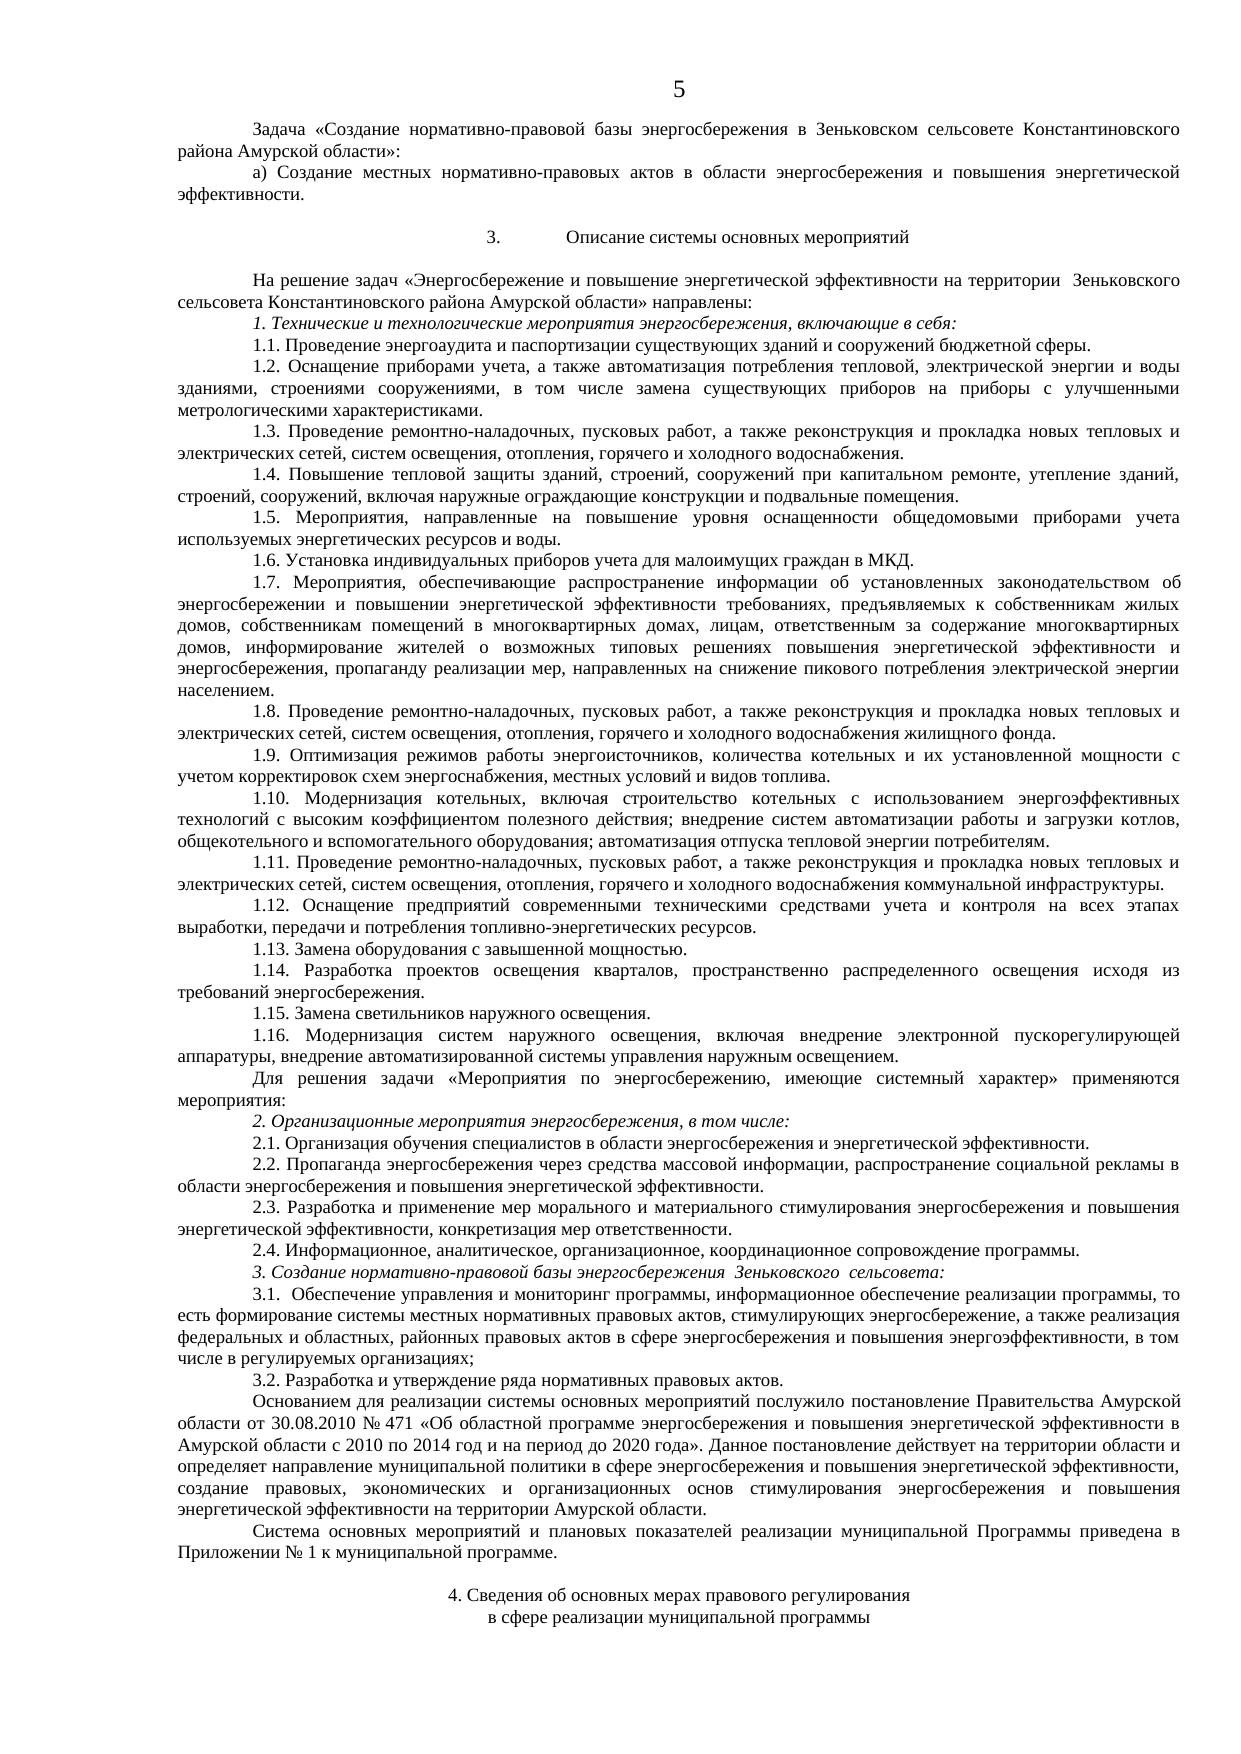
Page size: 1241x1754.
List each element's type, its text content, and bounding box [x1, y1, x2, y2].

text Система основных мероприятий и плановых показателей реализации муниципальной Программы приведена в Приложении № 1 к муниципальной программе. [177, 1520, 1181, 1563]
text 1.4. Повышение тепловой защиты зданий, строений, сооружений при капитальном ремонте, утепление зданий, строений, сооружений, включая наружные ограждающие конструкции и подвальные помещения. [177, 463, 1181, 506]
text 1.13. Замена оборудования с завышенной мощностью. [177, 937, 1181, 959]
text 1.11. Проведение ремонтно-наладочных, пусковых работ, а также реконструкция и прокладка новых тепловых и электрических сетей, систем освещения, отопления, горячего и холодного водоснабжения коммунальной инфраструктуры. [177, 851, 1181, 894]
text 1.7. Мероприятия, обеспечивающие распространение информации об установленных законодательством об энергосбережении и повышении энергетической эффективности требованиях, предъявляемых к собственникам жилых домов, собственникам помещений в многоквартирных домах, лицам, ответственным за содержание многоквартирных домов, информирование жителей о возможных типовых решениях повышения энергетической эффективности и энергосбережения, пропаганду реализации мер, направленных на снижение пикового потребления электрической энергии населением. [177, 571, 1181, 700]
text в сфере реализации муниципальной программы [177, 1606, 1181, 1627]
text 1.3. Проведение ремонтно-наладочных, пусковых работ, а также реконструкция и прокладка новых тепловых и электрических сетей, систем освещения, отопления, горячего и холодного водоснабжения. [177, 420, 1181, 463]
text 1.6. Установка индивидуальных приборов учета для малоимущих граждан в МКД. [177, 549, 1181, 571]
text 1.1. Проведение энергоаудита и паспортизации существующих зданий и сооружений бюджетной сферы. [177, 334, 1181, 355]
text 1.12. Оснащение предприятий современными техническими средствами учета и контроля на всех этапах выработки, передачи и потребления топливно-энергетических ресурсов. [177, 894, 1181, 937]
text 1.16. Модернизация систем наружного освещения, включая внедрение электронной пускорегулирующей аппаратуры, внедрение автоматизированной системы управления наружным освещением. [177, 1024, 1181, 1067]
text 2. Организационные мероприятия энергосбережения, в том числе: [177, 1110, 1181, 1132]
text Задача «Создание нормативно-правовой базы энергосбережения в Зеньковском сельсовете Константиновского района Амурской области»: [177, 118, 1181, 161]
text 1. Технические и технологические мероприятия энергосбережения, включающие в себя: [177, 312, 1181, 334]
text 1.5. Мероприятия, направленные на повышение уровня оснащенности общедомовыми приборами учета используемых энергетических ресурсов и воды. [177, 506, 1181, 549]
text 2.2. Пропаганда энергосбережения через средства массовой информации, распространение социальной рекламы в области энергосбережения и повышения энергетической эффективности. [177, 1153, 1181, 1196]
text 2.3. Разработка и применение мер морального и материального стимулирования энергосбережения и повышения энергетической эффективности, конкретизация мер ответственности. [177, 1196, 1181, 1239]
list Описание системы основных мероприятий [215, 226, 1181, 247]
text 1.15. Замена светильников наружного освещения. [177, 1002, 1181, 1024]
text 2.1. Организация обучения специалистов в области энергосбережения и энергетической эффективности. [177, 1132, 1181, 1153]
text 1.8. Проведение ремонтно-наладочных, пусковых работ, а также реконструкция и прокладка новых тепловых и электрических сетей, систем освещения, отопления, горячего и холодного водоснабжения жилищного фонда. [177, 700, 1181, 743]
text 3. Создание нормативно-правовой базы энергосбережения Зеньковского сельсовета: [177, 1261, 1181, 1282]
text 2.4. Информационное, аналитическое, организационное, координационное сопровождение программы. [177, 1239, 1181, 1261]
text 3.2. Разработка и утверждение ряда нормативных правовых актов. [177, 1369, 1181, 1390]
text 3.1. Обеспечение управления и мониторинг программы, информационное обеспечение реализации программы, то есть формирование системы местных нормативных правовых актов, стимулирующих энергосбережение, а также реализация федеральных и областных, районных правовых актов в сфере энергосбережения и повышения энергоэффективности, в том числе в регулируемых организациях; [177, 1282, 1181, 1369]
text Для решения задачи «Мероприятия по энергосбережению, имеющие системный характер» применяются мероприятия: [177, 1067, 1181, 1110]
text 4. Сведения об основных мерах правового регулирования [177, 1584, 1181, 1606]
text Основанием для реализации системы основных мероприятий послужило постановление Правительства Амурской области от 30.08.2010 № 471 «Об областной программе энергосбережения и повышения энергетической эффективности в Амурской области с 2010 по 2014 год и на период до 2020 года». Данное постановление действует на территории области и определяет направление муниципальной политики в сфере энергосбережения и повышения энергетической эффективности, создание правовых, экономических и организационных основ стимулирования энергосбережения и повышения энергетической эффективности на территории Амурской области. [177, 1390, 1181, 1520]
text а) Создание местных нормативно-правовых актов в области энергосбережения и повышения энергетической эффективности. [177, 161, 1181, 204]
text 1.2. Оснащение приборами учета, а также автоматизация потребления тепловой, электрической энергии и воды зданиями, строениями сооружениями, в том числе замена существующих приборов на приборы с улучшенными метрологическими характеристиками. [177, 355, 1181, 420]
text 1.9. Оптимизация режимов работы энергоисточников, количества котельных и их установленной мощности с учетом корректировок схем энергоснабжения, местных условий и видов топлива. [177, 743, 1181, 787]
text 1.14. Разработка проектов освещения кварталов, пространственно распределенного освещения исходя из требований энергосбережения. [177, 959, 1181, 1002]
text 1.10. Модернизация котельных, включая строительство котельных с использованием энергоэффективных технологий с высоким коэффициентом полезного действия; внедрение систем автоматизации работы и загрузки котлов, общекотельного и вспомогательного оборудования; автоматизация отпуска тепловой энергии потребителям. [177, 787, 1181, 851]
text На решение задач «Энергосбережение и повышение энергетической эффективности на территории Зеньковского сельсовета Константиновского района Амурской области» направлены: [177, 269, 1181, 312]
